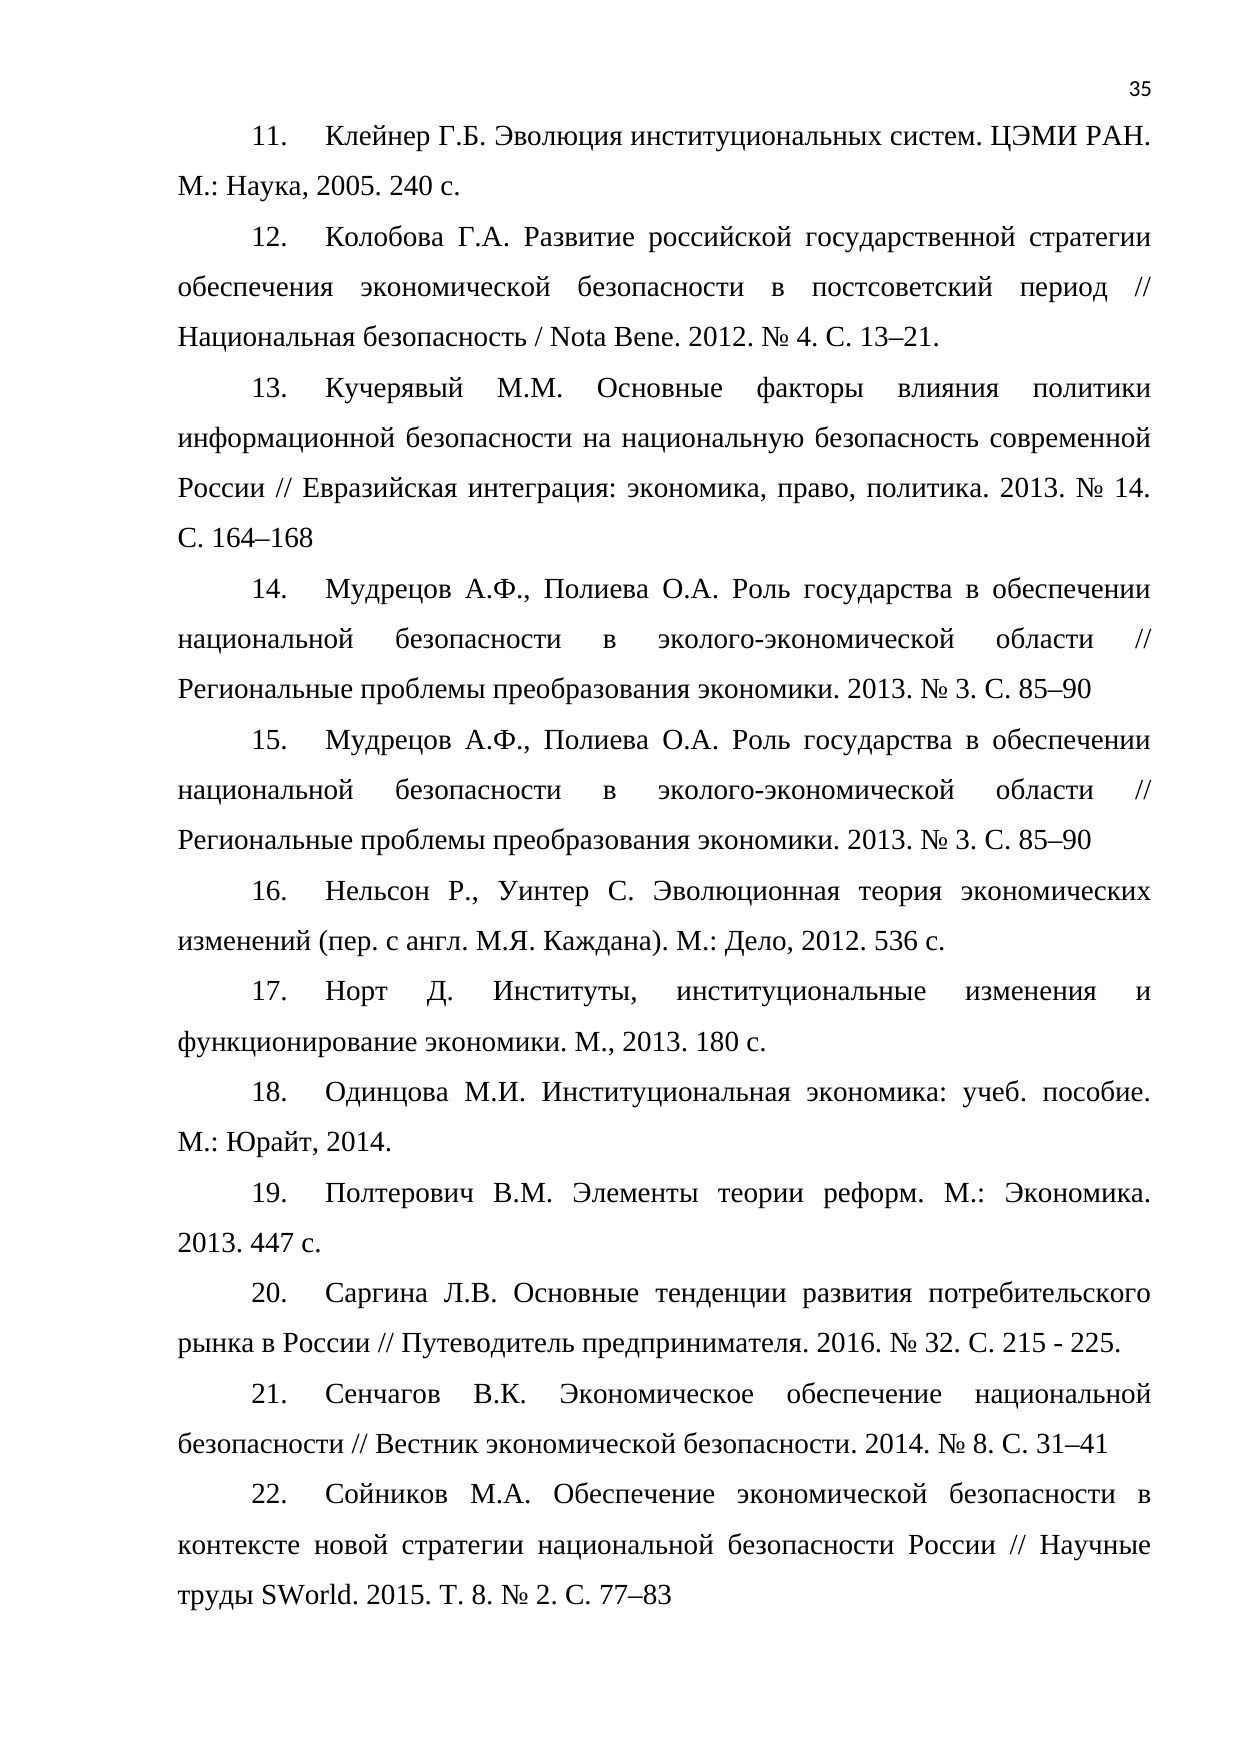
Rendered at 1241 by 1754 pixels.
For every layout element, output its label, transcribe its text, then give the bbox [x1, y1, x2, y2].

list Саргина Л.В. Основные тенденции развития потребительского рынка в России // Путеводитель предпринимателя. 2016. № 32. С. 215 - 225. [177, 1275, 1152, 1359]
list Нельсон Р., Уинтер С. Эволюционная теория экономических изменений (пер. с англ. М.Я. Каждана). М.: Дело, 2012. 536 с. [177, 873, 1152, 957]
list Полтерович В.М. Элементы теории реформ. М.: Экономика. 2013. 447 с. [177, 1175, 1152, 1258]
list Клейнер Г.Б. Эволюция институциональных систем. ЦЭМИ РАН. М.: Наука, 2005. 240 с. [177, 118, 1152, 202]
list Мудрецов А.Ф., Полиева О.А. Роль государства в обеспечении национальной безопасности в эколого-экономической области // Региональные проблемы преобразования экономики. 2013. № 3. С. 85–90 [177, 722, 1152, 856]
list Одинцова М.И. Институциональная экономика: учеб. пособие. М.: Юрайт, 2014. [177, 1074, 1152, 1158]
list Сойников М.А. Обеспечение экономической безопасности в контексте новой стратегии национальной безопасности России // Научные труды SWorld. 2015. Т. 8. № 2. С. 77–83 [177, 1477, 1152, 1611]
list Колобова Г.А. Развитие российской государственной стратегии обеспечения экономической безопасности в постсоветский период // Национальная безопасность / Nota Bene. 2012. № 4. С. 13–21. [177, 219, 1152, 353]
list Мудрецов А.Ф., Полиева О.А. Роль государства в обеспечении национальной безопасности в эколого-экономической области // Региональные проблемы преобразования экономики. 2013. № 3. С. 85–90 [177, 571, 1152, 705]
list Сенчагов В.К. Экономическое обеспечение национальной безопасности // Вестник экономической безопасности. 2014. № 8. С. 31–41 [177, 1376, 1152, 1460]
list Норт Д. Институты, институциональные изменения и функционирование экономики. М., 2013. 180 с. [177, 973, 1152, 1057]
list Кучерявый М.М. Основные факторы влияния политики информационной безопасности на национальную безопасность современной России // Евразийская интеграция: экономика, право, политика. 2013. № 14. С. 164–168 [177, 370, 1152, 554]
